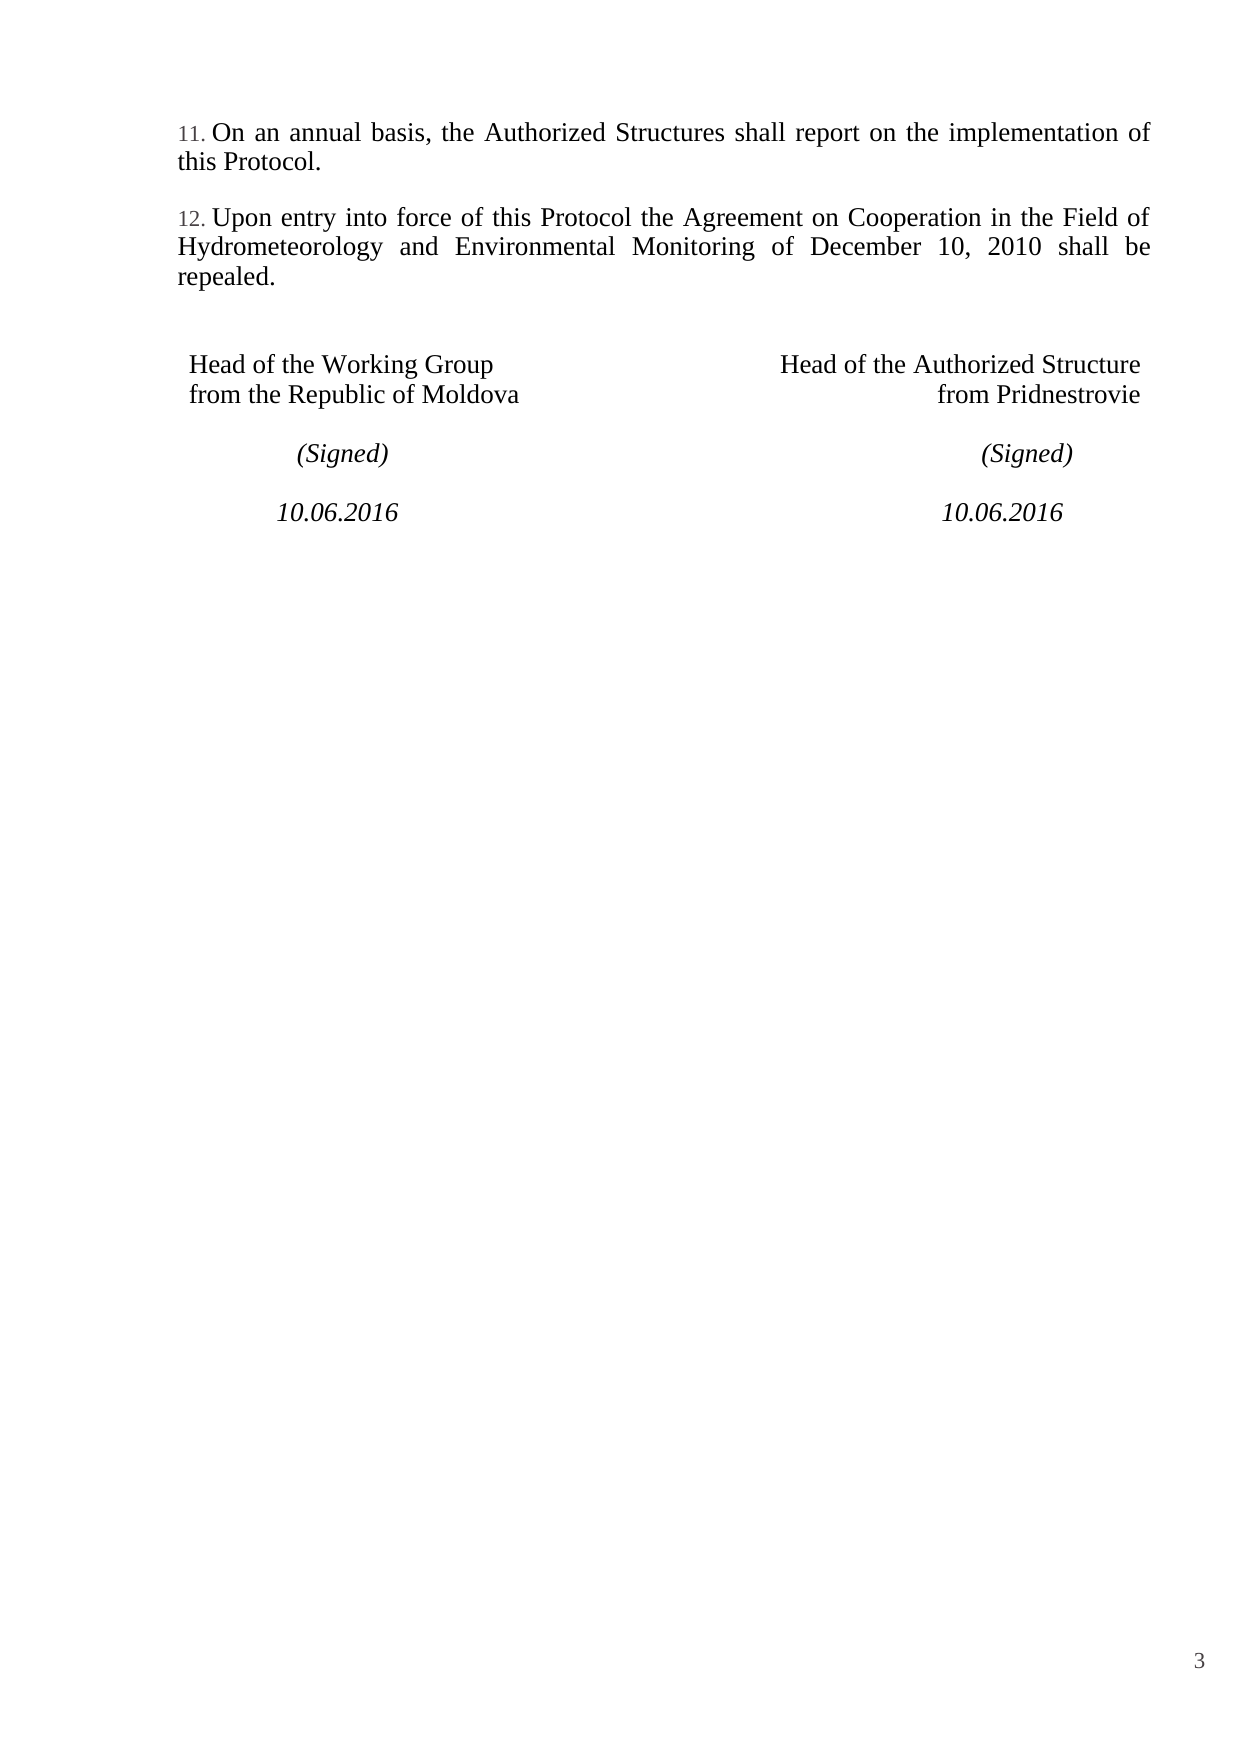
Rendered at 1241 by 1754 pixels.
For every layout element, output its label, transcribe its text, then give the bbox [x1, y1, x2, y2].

list Upon entry into force of this Protocol the Agreement on Cooperation in the Field of Hydrometeorology and Environmental Monitoring of December 10, 2010 shall be repealed. [177, 203, 1152, 291]
table_cell 10.06.2016 [177, 498, 699, 527]
table_cell 10.06.2016 [700, 498, 1152, 527]
table_cell (Signed) [177, 439, 699, 497]
table_cell (Signed) [700, 439, 1152, 497]
table_header Head of the Authorized Structure from Pridnestrovie [700, 350, 1152, 438]
list On an annual basis, the Authorized Structures shall report on the implementation of this Protocol. [177, 118, 1152, 176]
table_header Head of the Working Group from the Republic of Moldova [177, 350, 699, 438]
